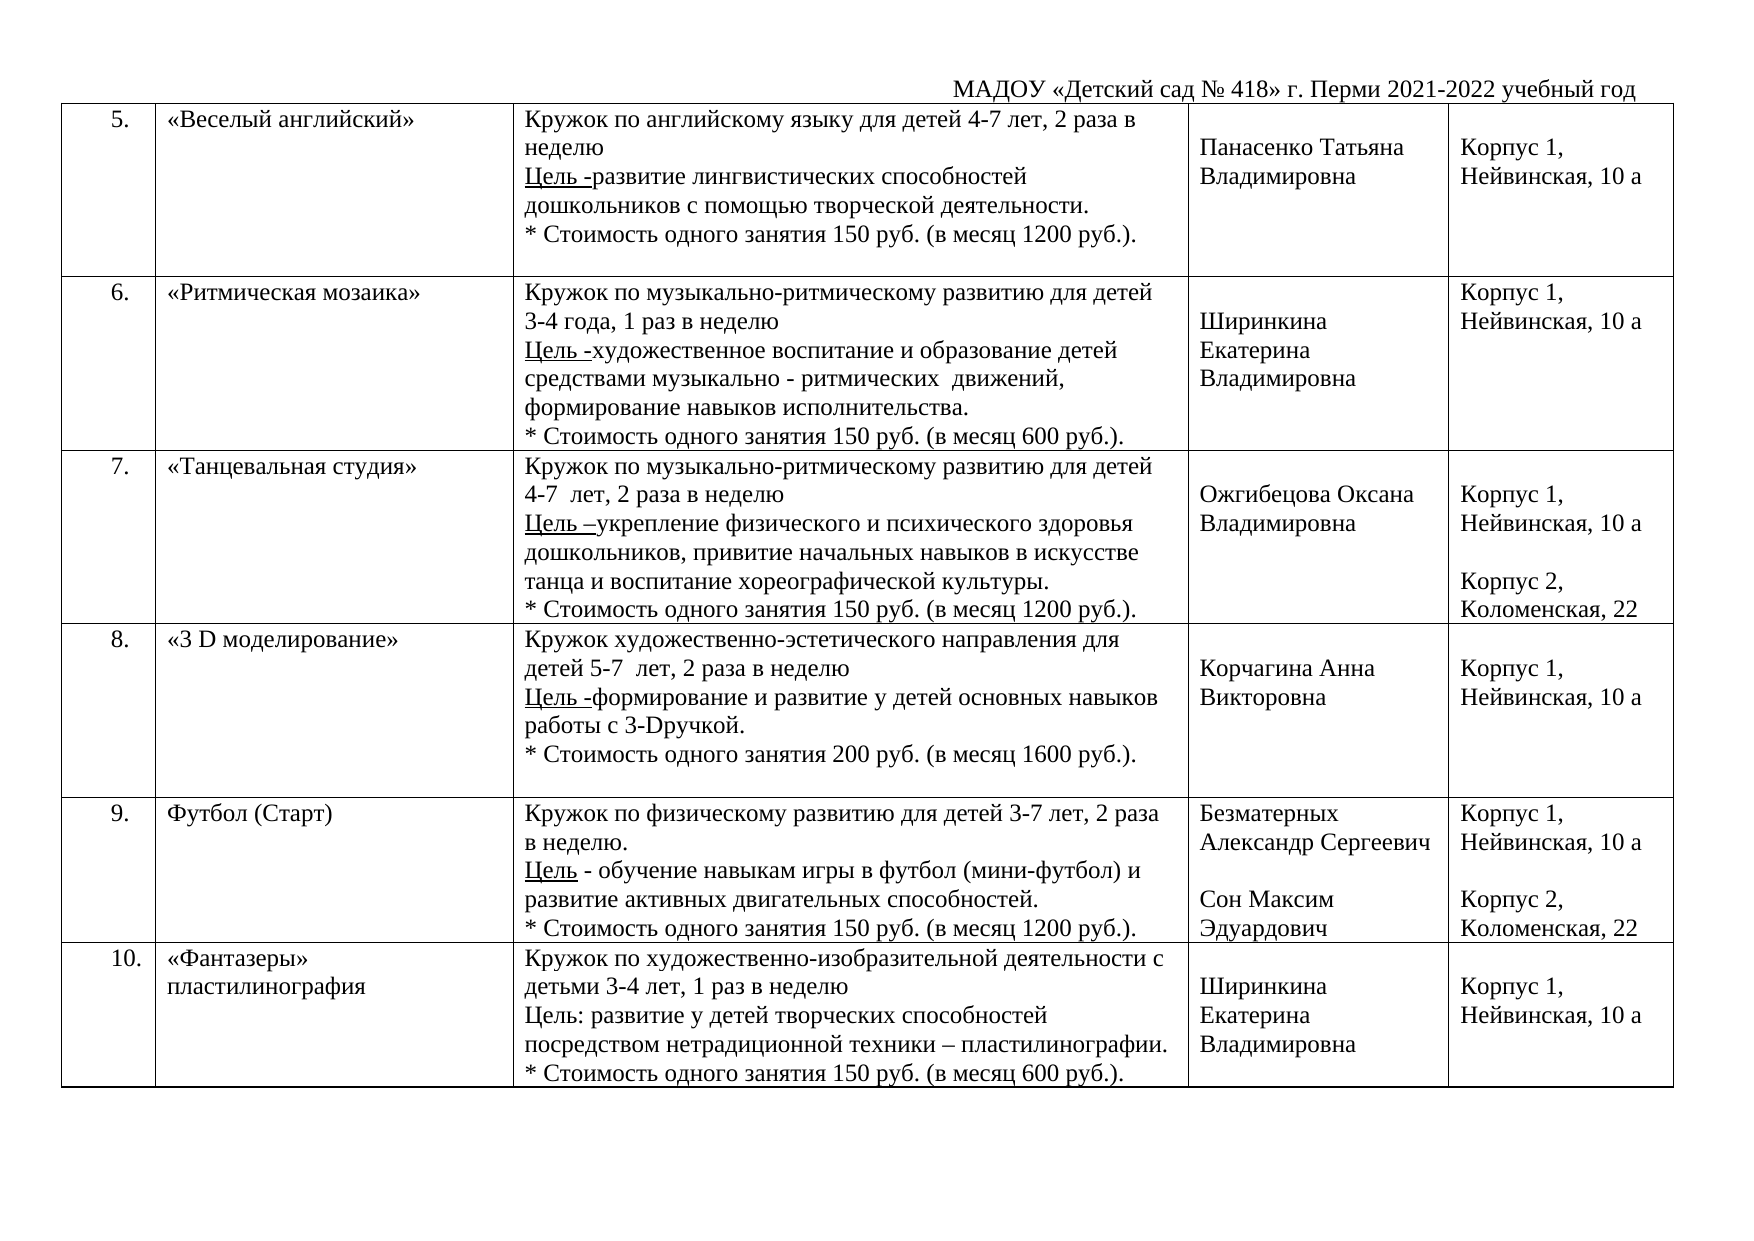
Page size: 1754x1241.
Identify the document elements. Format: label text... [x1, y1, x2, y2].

table_cell Панасенко Татьяна Владимировна [1189, 104, 1448, 276]
table_cell Кружок художественно-эстетического направления для детей 5-7 лет, 2 раза в неделю Цель -формирование и развитие у детей основных навыков работы с 3-Dручкой. * Стоимость одного занятия 200 руб. (в месяц 1600 руб.). [514, 624, 1188, 797]
table_cell [62, 451, 155, 623]
table_cell Корпус 1, Нейвинская, 10 а [1449, 624, 1673, 797]
table_cell Ширинкина Екатерина Владимировна [1189, 277, 1448, 450]
table_cell Ожгибецова Оксана Владимировна [1189, 451, 1448, 623]
table_cell [62, 798, 155, 942]
table_cell Корпус 1, Нейвинская, 10 а Корпус 2, Коломенская, 22 [1449, 798, 1673, 942]
table_cell [62, 104, 155, 276]
table_cell «Фантазеры» пластилинография [156, 943, 513, 1086]
table_cell «Веселый английский» [156, 104, 513, 276]
table_cell Ширинкина Екатерина Владимировна [1189, 943, 1448, 1086]
table_cell Корпус 1, Нейвинская, 10 а Корпус 2, Коломенская, 22 [1449, 451, 1673, 623]
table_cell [1449, 104, 1673, 276]
table_cell Кружок по художественно-изобразительной деятельности с детьми 3-4 лет, 1 раз в неделю Цель: развитие у детей творческих способностей посредством нетрадиционной техники – пластилинографии. * Стоимость одного занятия 150 руб. (в месяц 600 руб.). [514, 943, 1188, 1086]
table_cell Футбол (Старт) [156, 798, 513, 942]
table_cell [1449, 943, 1673, 1086]
table_cell Кружок по музыкально-ритмическому развитию для детей 4-7 лет, 2 раза в неделю Цель –укрепление физического и психического здоровья дошкольников, привитие начальных навыков в искусстве танца и воспитание хореографической культуры. * Стоимость одного занятия 150 руб. (в месяц 1200 руб.). [514, 451, 1188, 623]
table_cell Корпус 1, Нейвинская, 10 а [1449, 277, 1673, 450]
table_cell [62, 943, 155, 1086]
table_cell «Танцевальная студия» [156, 451, 513, 623]
table_cell Корчагина Анна Викторовна [1189, 624, 1448, 797]
table_cell Кружок по музыкально-ритмическому развитию для детей 3-4 года, 1 раз в неделю Цель -художественное воспитание и образование детей средствами музыкально - ритмических движений, формирование навыков исполнительства. * Стоимость одного занятия 150 руб. (в месяц 600 руб.). [514, 277, 1188, 450]
table_cell Кружок по английскому языку для детей 4-7 лет, 2 раза в неделю Цель -развитие лингвистических способностей дошкольников с помощью творческой деятельности. * Стоимость одного занятия 150 руб. (в месяц 1200 руб.). [514, 104, 1188, 276]
table_cell «3 D моделирование» [156, 624, 513, 797]
table_cell [62, 277, 155, 450]
table_cell [62, 624, 155, 797]
table_cell Безматерных Александр Сергеевич Сон Максим Эдуардович [1189, 798, 1448, 942]
table_cell Кружок по физическому развитию для детей 3-7 лет, 2 раза в неделю. Цель - обучение навыкам игры в футбол (мини-футбол) и развитие активных двигательных способностей. * Стоимость одного занятия 150 руб. (в месяц 1200 руб.). [514, 798, 1188, 942]
table_cell «Ритмическая мозаика» [156, 277, 513, 450]
